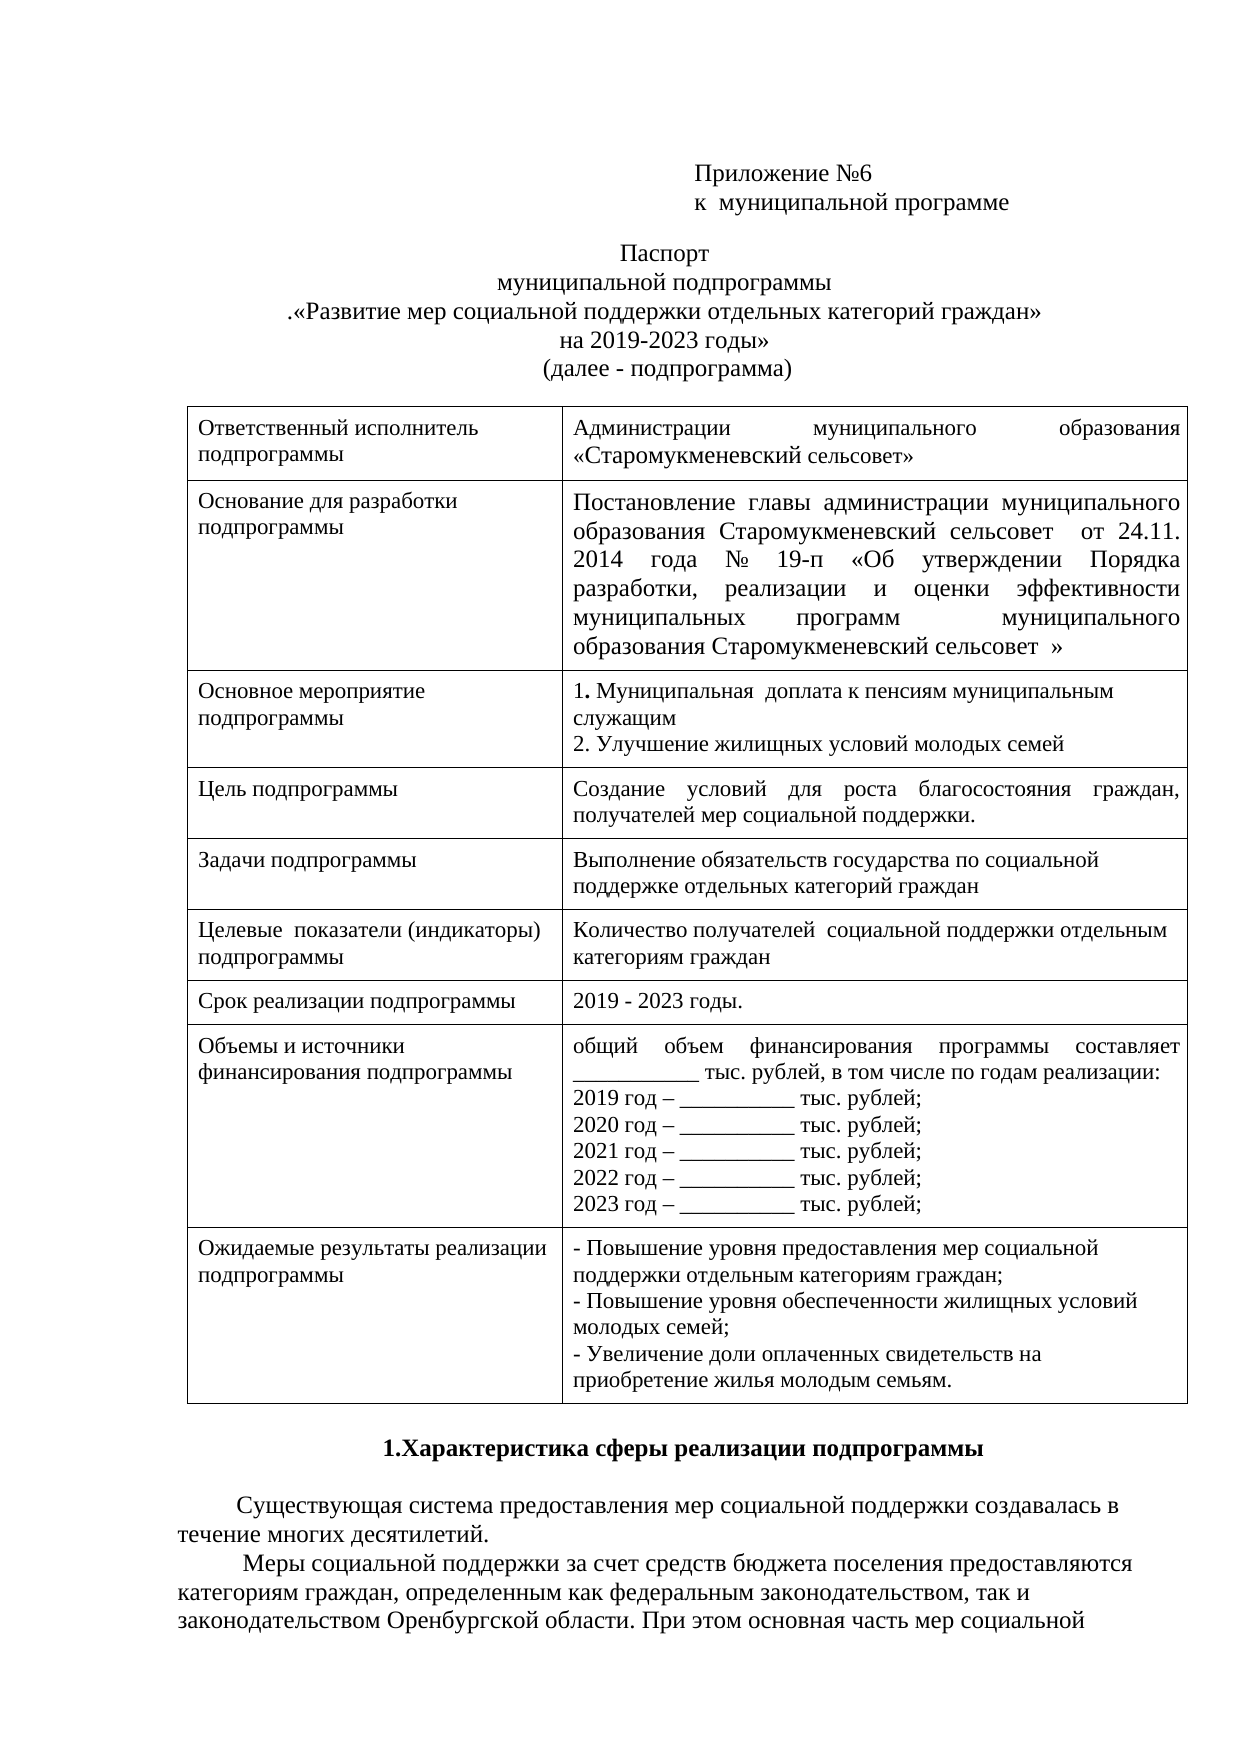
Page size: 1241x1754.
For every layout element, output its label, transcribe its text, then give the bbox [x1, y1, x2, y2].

table_header Администрации муниципального образования «Старомукменевский сельсовет» [563, 407, 1187, 479]
table_cell 2019 - 2023 годы. [563, 981, 1187, 1024]
table_cell Постановление главы администрации муниципального образования Старомукменевский сельсовет от 24.11. 2014 года № 19-п «Об утверждении Порядка разработки, реализации и оценки эффективности муниципальных программ муниципального образования Старомукменевский сельсовет » [563, 481, 1187, 670]
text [177, 1548, 1152, 1634]
text муниципальной подпрограммы [177, 267, 1152, 296]
table_cell Задачи подпрограммы [188, 839, 562, 909]
table_cell Срок реализации подпрограммы [188, 981, 562, 1024]
table_cell Цель подпрограммы [188, 768, 562, 838]
table_cell Целевые показатели (индикаторы) подпрограммы [188, 910, 562, 980]
text Паспорт [177, 238, 1152, 267]
table_header Приложение №6 к муниципальной программе [683, 158, 1133, 216]
text на 2019-2023 годы» [177, 325, 1152, 353]
table_cell - Повышение уровня предоставления мер социальной поддержки отдельным категориям граждан; - Повышение уровня обеспеченности жилищных условий молодых семей; - Увеличение доли оплаченных свидетельств на приобретение жилья молодым семьям. [563, 1228, 1187, 1403]
table_cell Основание для разработки подпрограммы [188, 481, 562, 670]
table_header Ответственный исполнитель подпрограммы [188, 407, 562, 479]
table_cell Основное мероприятие подпрограммы [188, 671, 562, 767]
text (далее - подпрограмма) [177, 353, 1152, 382]
table_cell Объемы и источники финансирования подпрограммы [188, 1025, 562, 1227]
table_cell Ожидаемые результаты реализации подпрограммы [188, 1228, 562, 1403]
table_cell общий объем финансирования программы составляет ___________ тыс. рублей, в том числе по годам реализации: 2019 год – __________ тыс. рублей; 2020 год – __________ тыс. рублей; 2021 год – __________ тыс. рублей; 2022 год – __________ тыс. рублей; 2023 год – __________ тыс. рублей; [563, 1025, 1187, 1227]
table_cell Создание условий для роста благосостояния граждан, получателей мер социальной поддержки. [563, 768, 1187, 838]
table_cell 1. Муниципальная доплата к пенсиям муниципальным служащим 2. Улучшение жилищных условий молодых семей [563, 671, 1187, 767]
text 1.Характеристика сферы реализации подпрограммы [215, 1433, 1152, 1462]
text Существующая система предоставления мер социальной поддержки создавалась в течение многих десятилетий. [177, 1490, 1152, 1548]
table_cell Выполнение обязательств государства по социальной поддержке отдельных категорий граждан [563, 839, 1187, 909]
text .«Развитие мер социальной поддержки отдельных категорий граждан» [177, 296, 1152, 325]
table_cell Количество получателей социальной поддержки отдельным категориям граждан [563, 910, 1187, 980]
